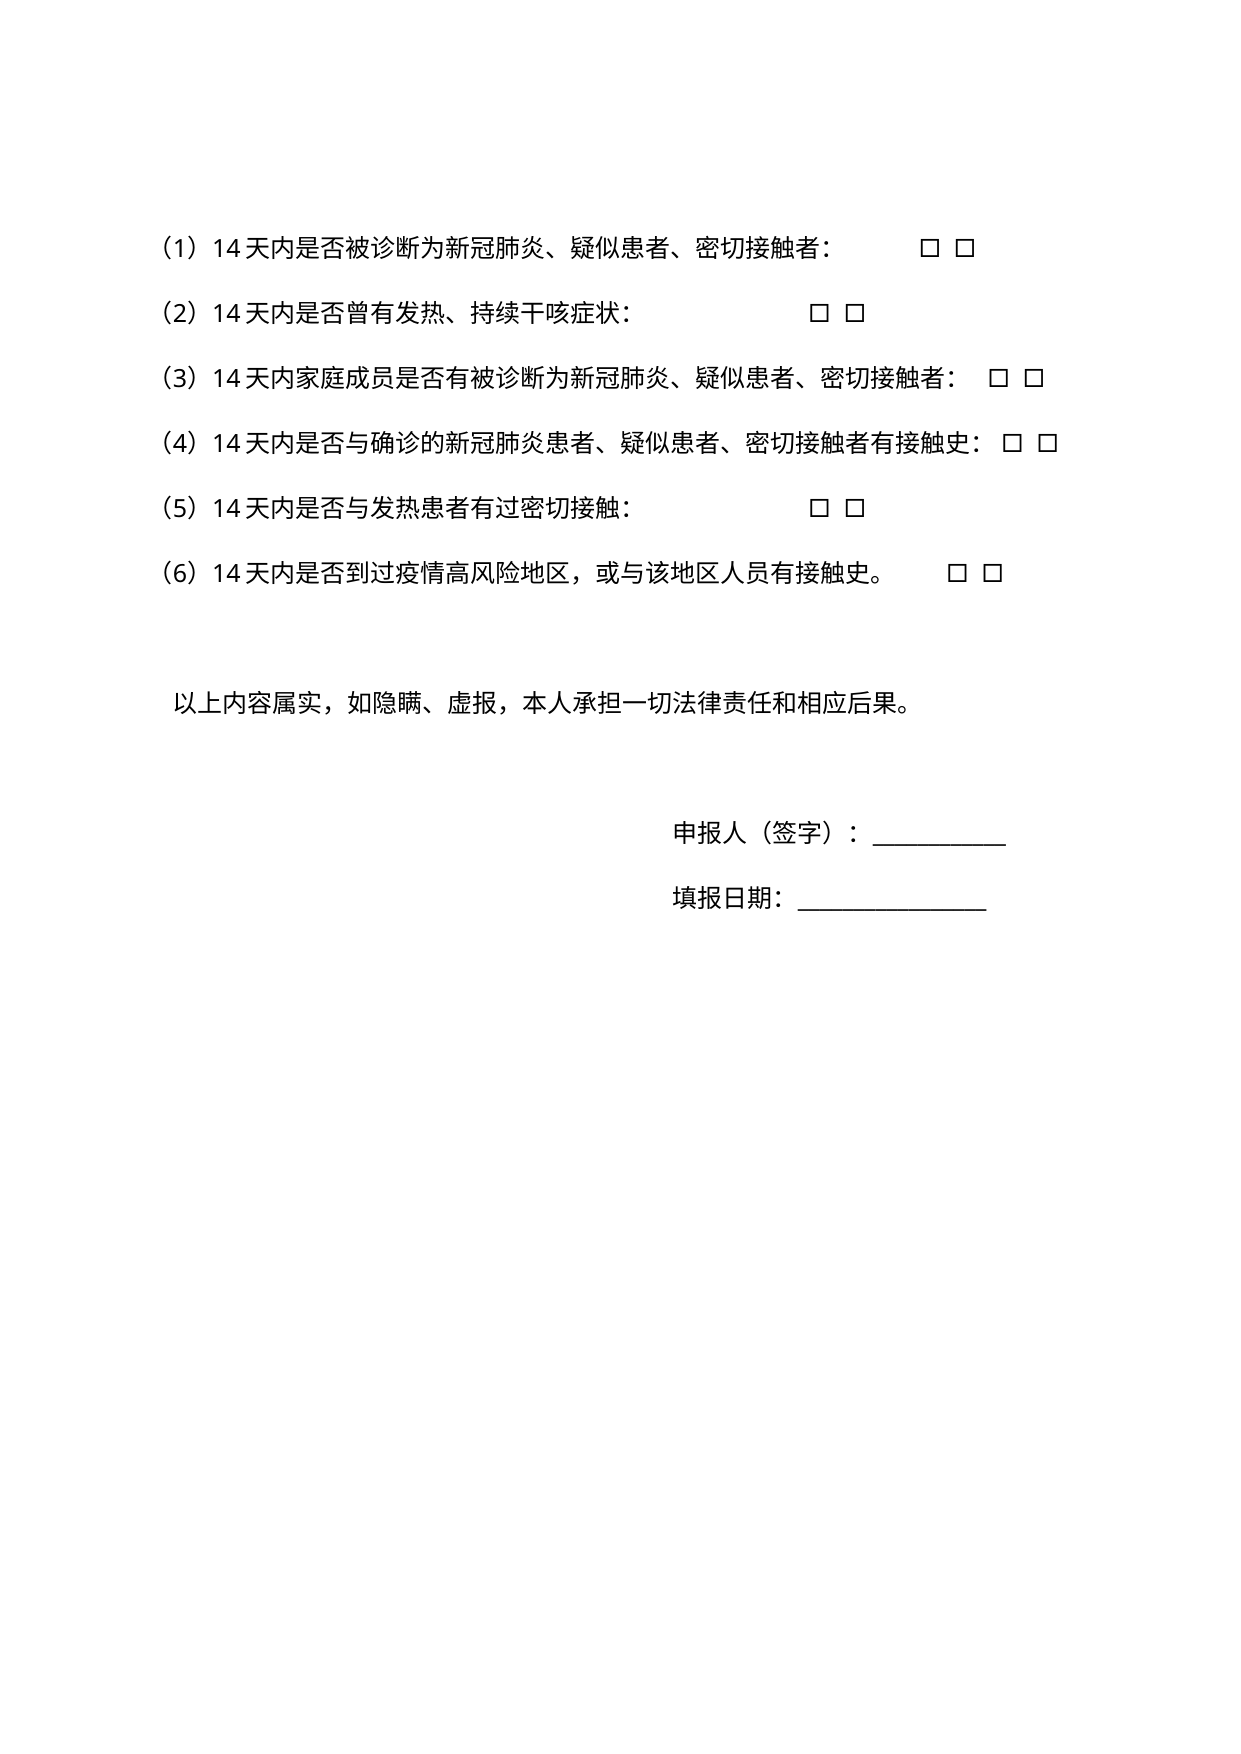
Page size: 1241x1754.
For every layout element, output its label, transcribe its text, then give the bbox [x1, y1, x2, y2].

text （1）14天内是否被诊断为新冠肺炎、疑似患者、密切接触者： [148, 214, 1104, 279]
text （4）14天内是否与确诊的新冠肺炎患者、疑似患者、密切接触者有接触史： [148, 409, 1104, 474]
text 填报日期：_________________ [148, 864, 1104, 929]
text （3）14天内家庭成员是否有被诊断为新冠肺炎、疑似患者、密切接触者： [148, 344, 1104, 409]
text （2）14天内是否曾有发热、持续干咳症状： [148, 279, 1104, 344]
text 以上内容属实，如隐瞒、虚报，本人承担一切法律责任和相应后果。 [148, 669, 1104, 734]
text （5）14天内是否与发热患者有过密切接触： [148, 474, 1104, 539]
text （6）14天内是否到过疫情高风险地区，或与该地区人员有接触史。 [148, 539, 1104, 604]
text 申报人（签字）：____________ [148, 799, 1104, 864]
